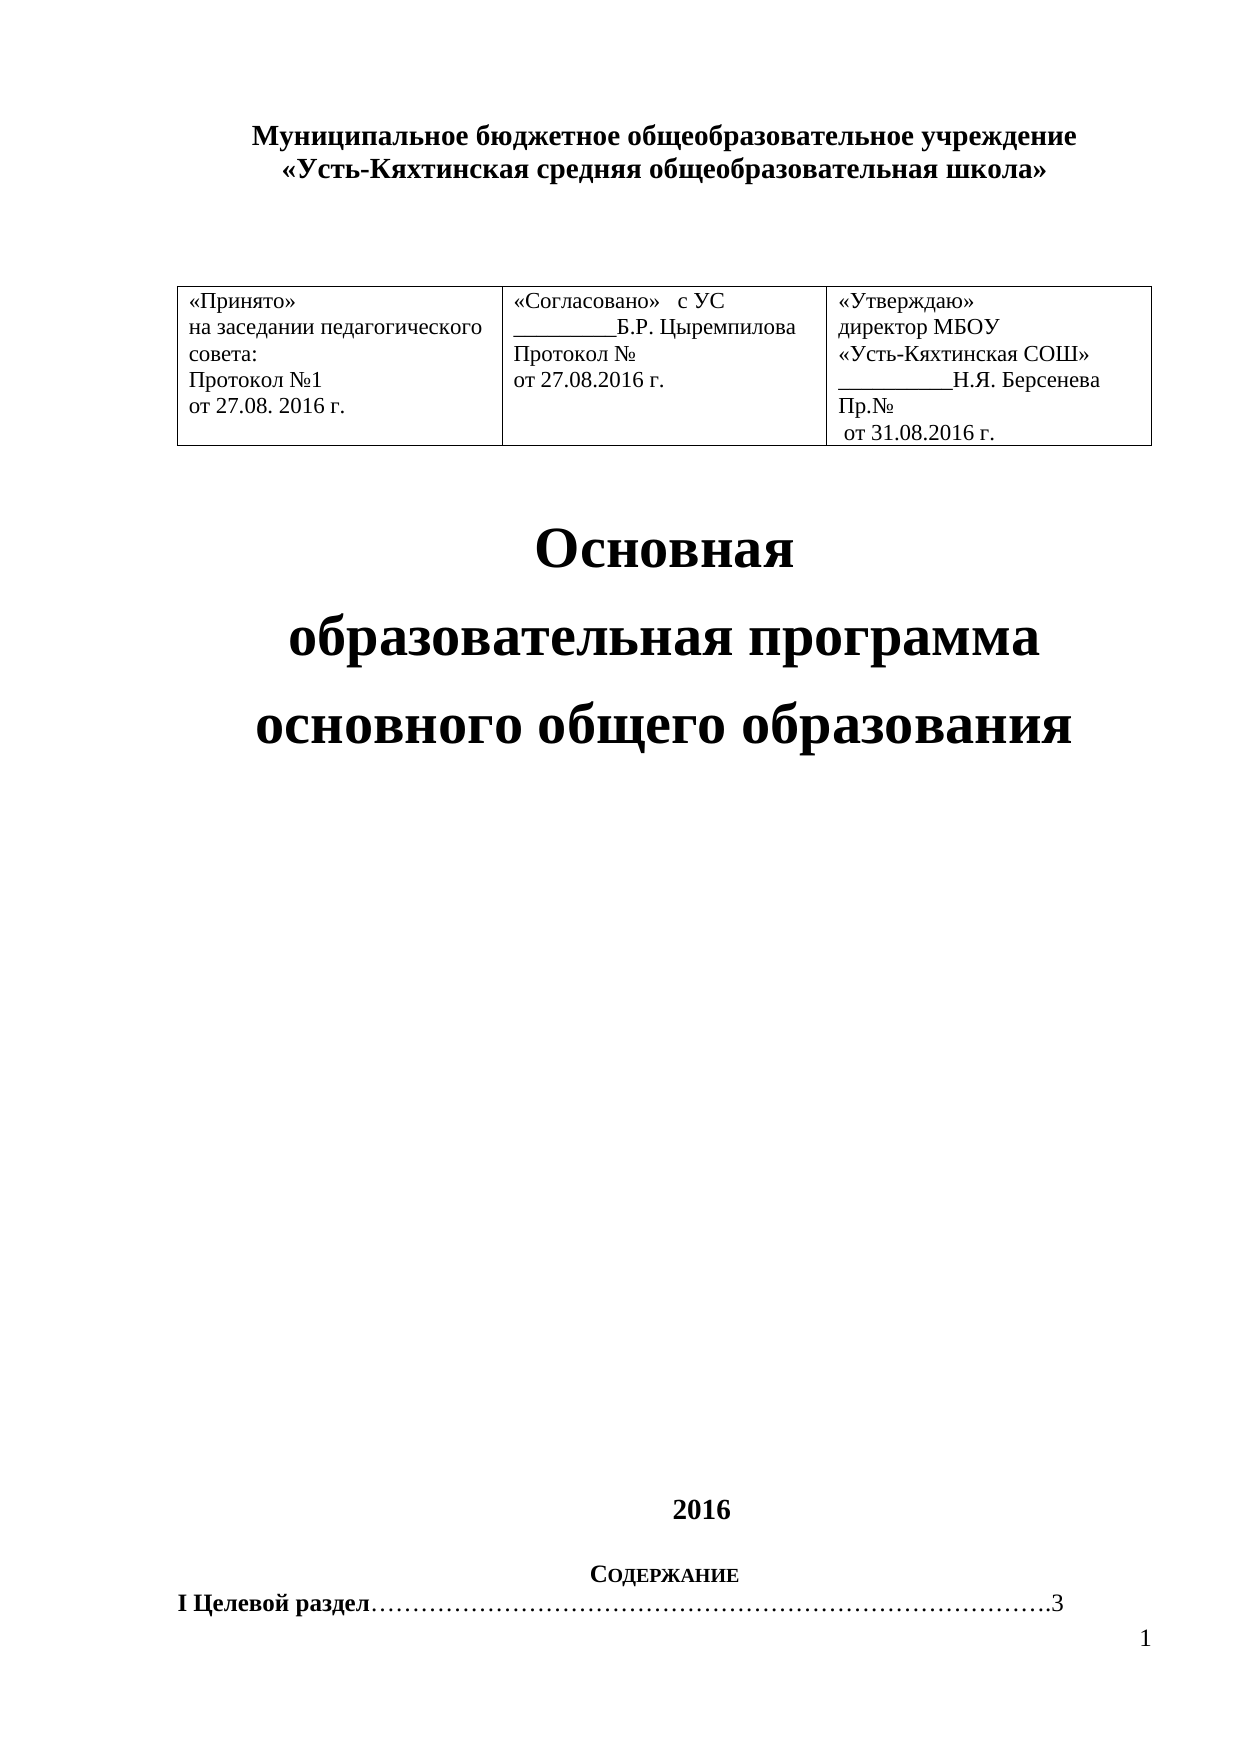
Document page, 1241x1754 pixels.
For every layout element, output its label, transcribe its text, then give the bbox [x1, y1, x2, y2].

text Основная [177, 513, 1152, 580]
table_header «Утверждаю» директор МБОУ «Усть-Кяхтинская СОШ» __________Н.Я. Берсенева Пр.№ от 31.08.2016 г. [827, 287, 1151, 445]
text основного общего образования [177, 689, 1152, 756]
table_header «Согласовано» с УС _________Б.Р. Цыремпилова Протокол № от 27.08.2016 г. [503, 287, 826, 445]
text «Усть-Кяхтинская средняя общеобразовательная школа» [177, 152, 1152, 185]
text 2016 [177, 1492, 1152, 1525]
text образовательная программа [177, 601, 1152, 668]
text I Целевой раздел……………………………………………………………………….3 [177, 1588, 1152, 1616]
subtitle Содержание [177, 1559, 1152, 1588]
text Муниципальное бюджетное общеобразовательное учреждение [177, 118, 1152, 152]
table_header «Принято» на заседании педагогического совета: Протокол №1 от 27.08. 2016 г. [178, 287, 502, 445]
